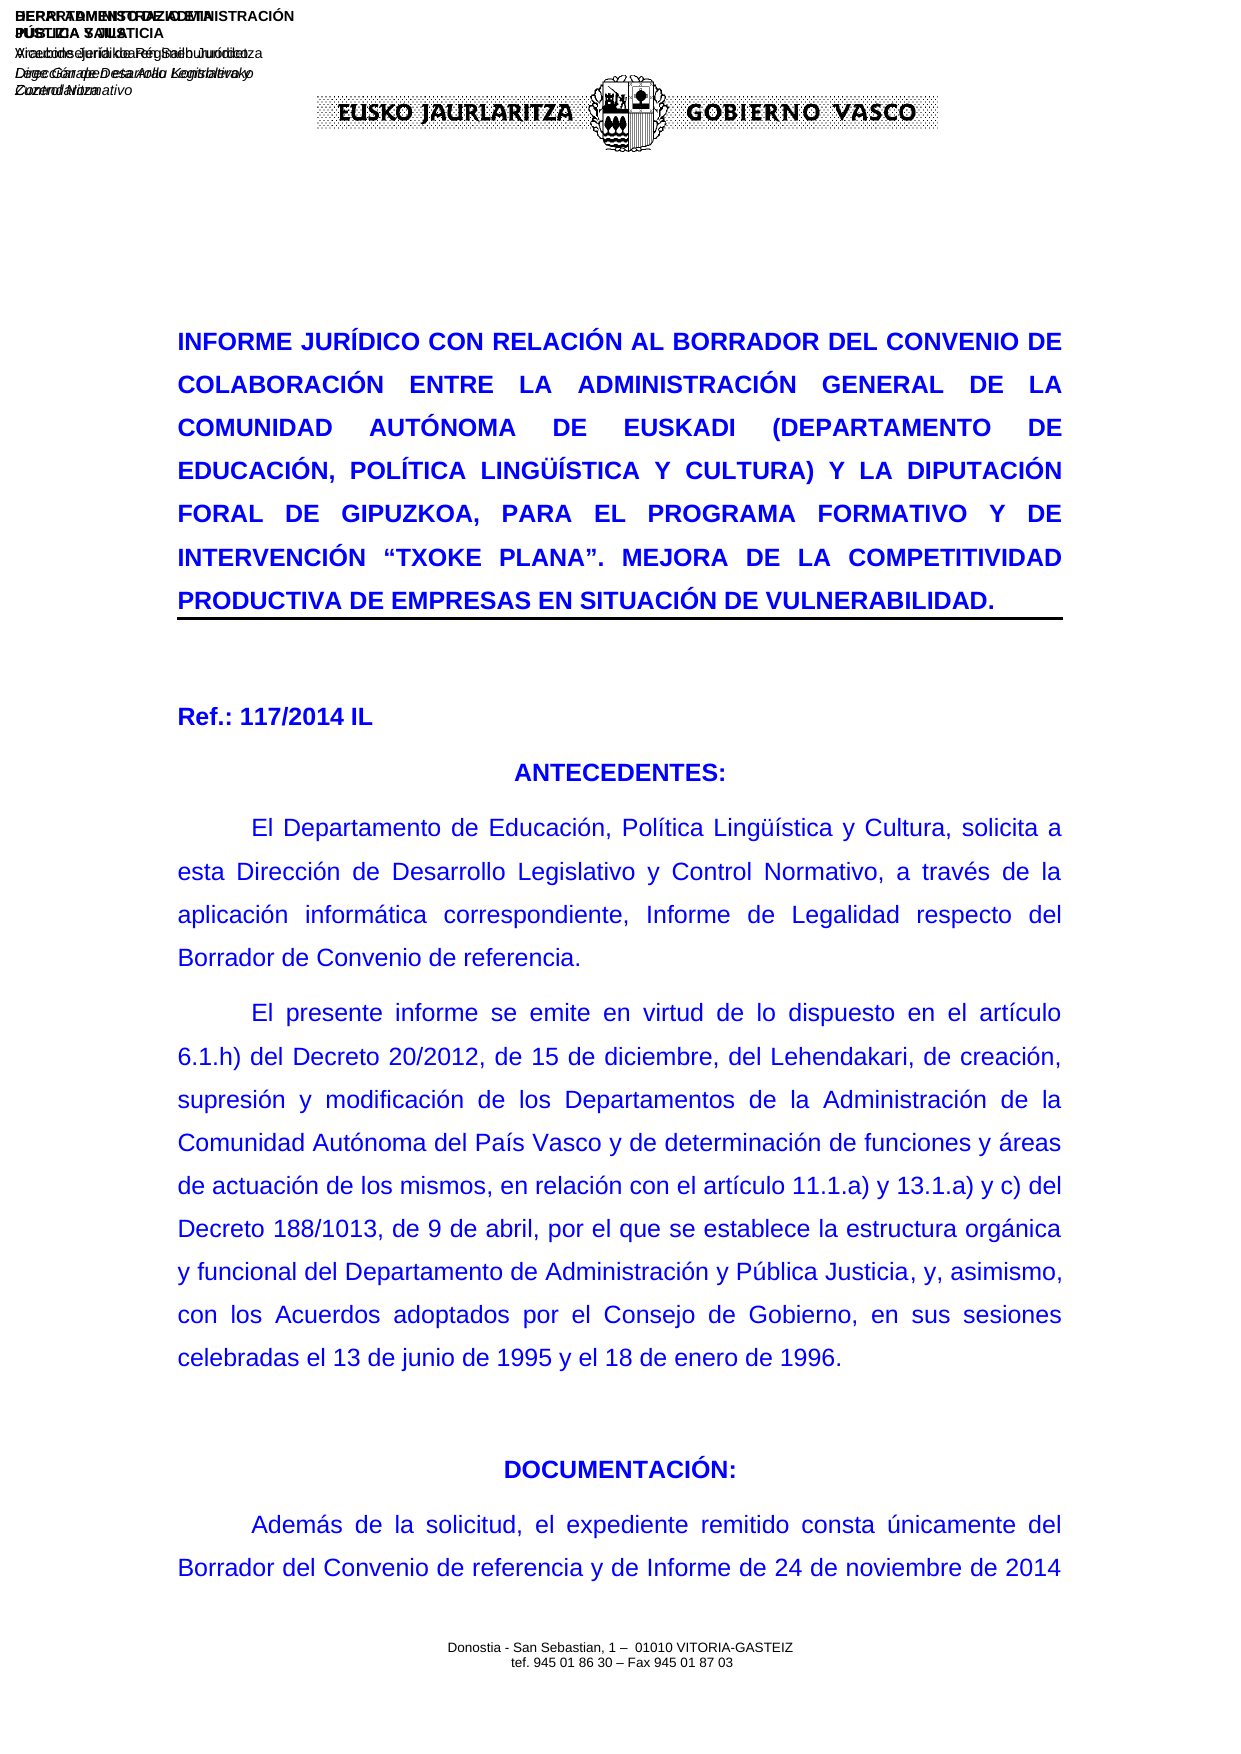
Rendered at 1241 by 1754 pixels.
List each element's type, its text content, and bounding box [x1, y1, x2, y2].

text DOCUMENTACIÓN: [177, 1455, 1063, 1483]
subtitle ANTECEDENTES: [177, 758, 1063, 787]
picture [317, 75, 938, 152]
text El Departamento de Educación, Política Lingüística y Cultura, solicita a esta Dirección de Desarrollo Legislativo y Control Normativo, a través de la aplicación informática correspondiente, Informe de Legalidad respecto del Borrador de Convenio de referencia. [177, 813, 1063, 972]
text INFORME JURÍDICO CON RELACIÓN AL BORRADOR DEL CONVENIO DE COLABORACIÓN ENTRE LA ADMINISTRACIÓN GENERAL DE DE EUSKADI (DEPARTAMENTO DE EDUCACIÓN, POLÍTICA LINGÜÍSTICA Y CULTURA) Y LA DIPUTACIÓN FORAL DE GIPUZKOA, PARA EL PROGRAMA FORMATIVO Y DE INTERVENCIÓN “TXOKE PLANA”. MEJORA DE LA COMPETITIVIDAD PRODUCTIVA DE EMPRESAS EN SITUACIÓN DE VULNERABILIDAD. [177, 327, 1063, 617]
text Ref.: 117/2014 IL [177, 702, 1063, 731]
text El presente informe se emite en virtud de lo dispuesto en el artículo 6.1.h) del Decreto 20/2012, de 15 de diciembre, del Lehendakari, de creación, supresión y modificación de los Departamentos de de del País Vasco y de determinación de funciones y áreas de actuación de los mismos, en relación con el artículo 11.1.a) y 13.1.a) y c) del Decreto 188/1013, de 9 de abril, por el que se establece la estructura orgánica y funcional del Departamento de Administración y Pública Justicia, y, asimismo, con los Acuerdos adoptados por el Consejo de Gobierno, en sus sesiones celebradas el 13 de junio de 1995 y el 18 de enero de 1996. [177, 998, 1063, 1372]
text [177, 1510, 1063, 1582]
